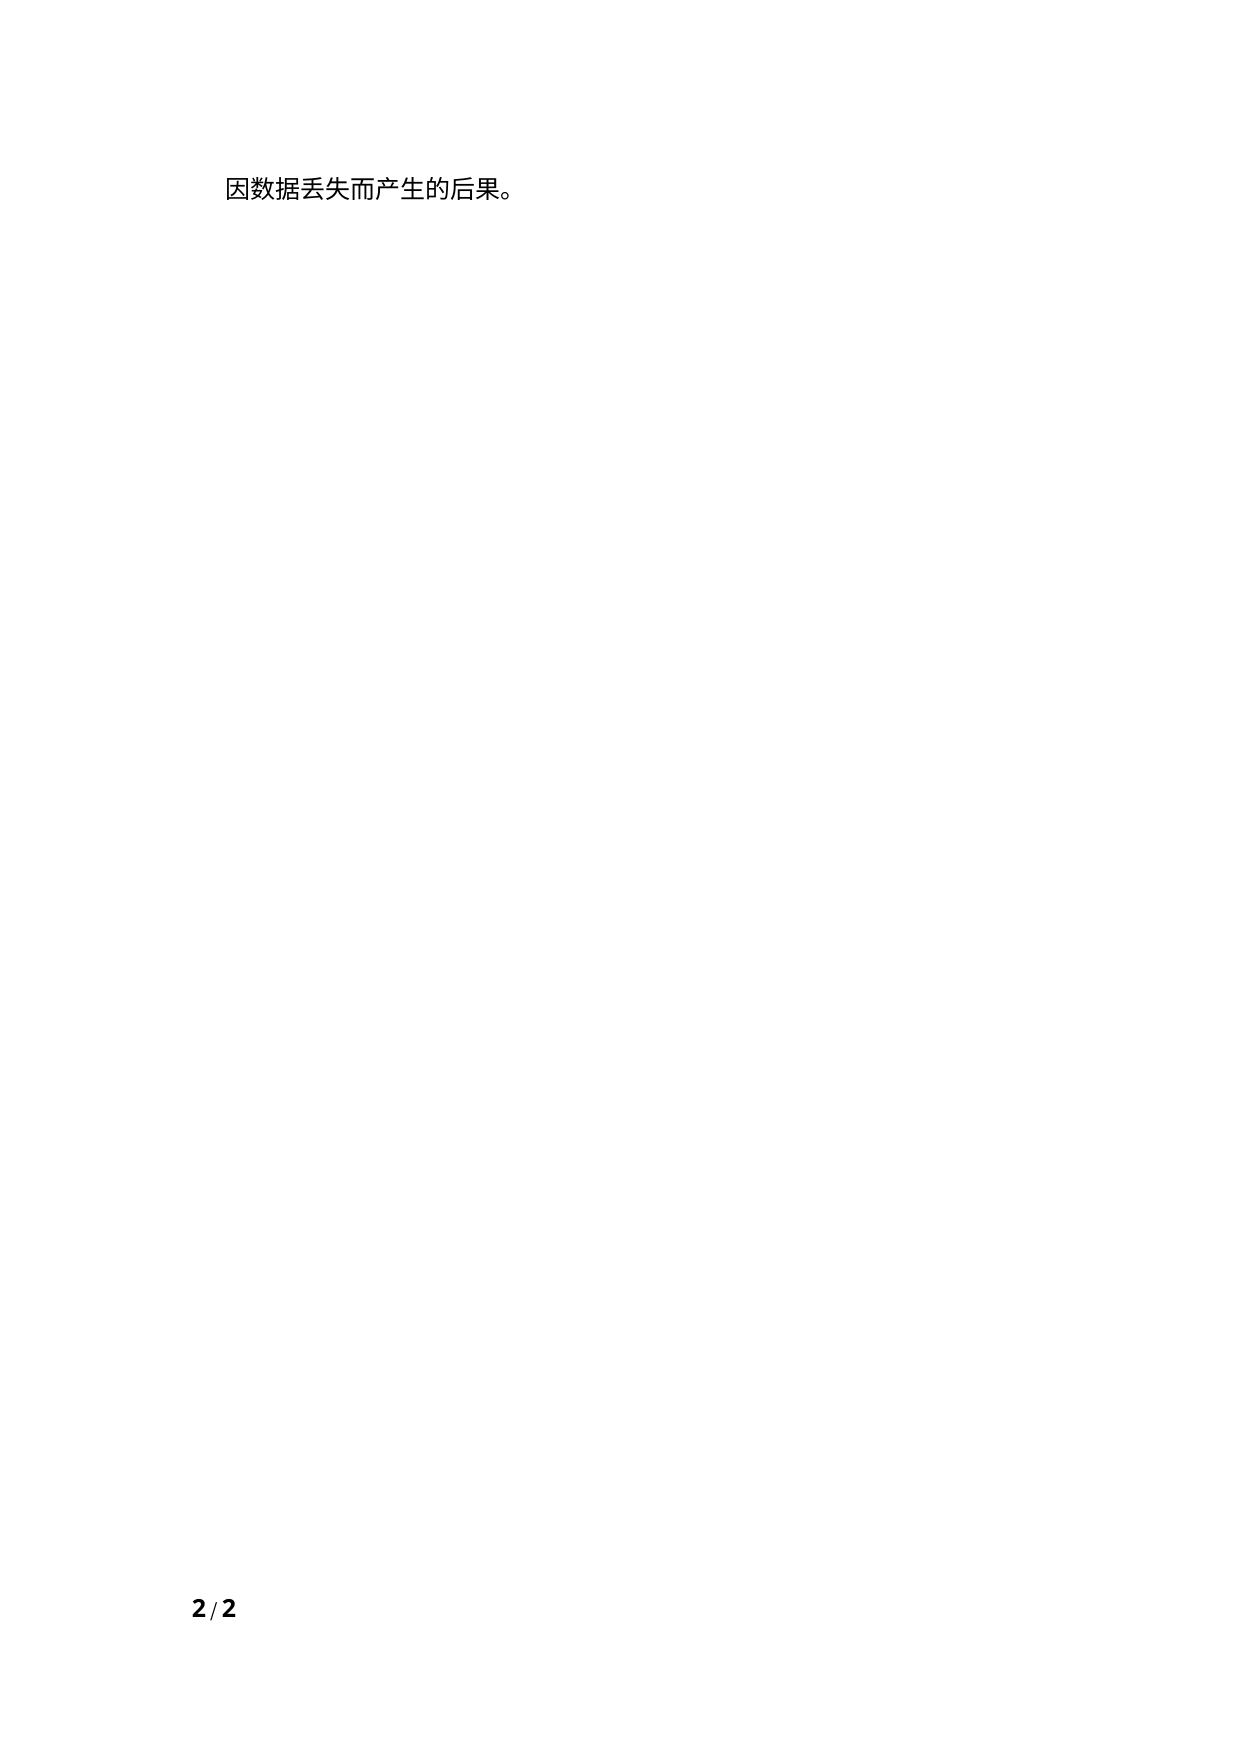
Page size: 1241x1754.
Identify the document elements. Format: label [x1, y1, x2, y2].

list [187, 156, 1053, 221]
